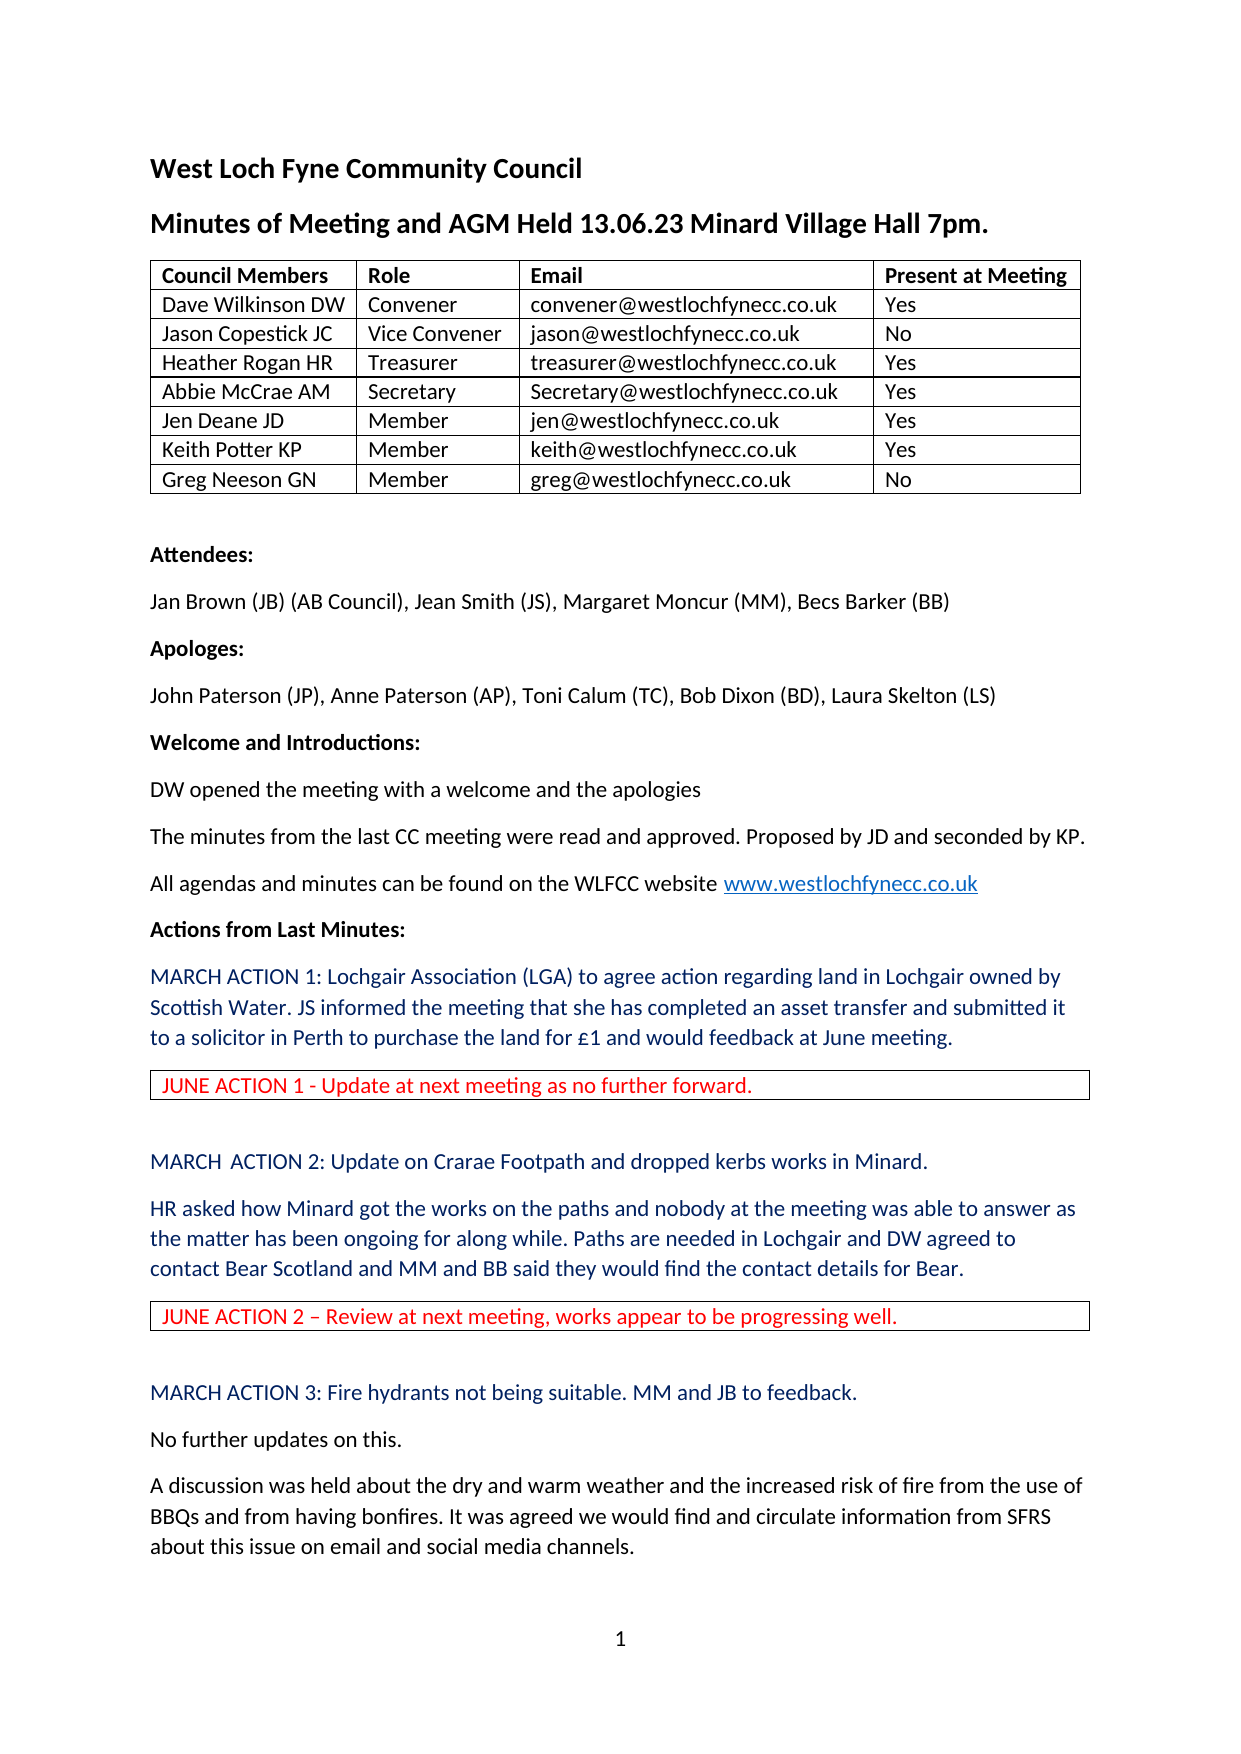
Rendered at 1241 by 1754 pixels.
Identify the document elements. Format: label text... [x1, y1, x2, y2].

text Apologes: [150, 634, 1090, 662]
text DW opened the meeting with a welcome and the apologies [150, 775, 1090, 803]
table_cell keith@westlochfynecc.co.uk [520, 436, 873, 464]
table_header Email [520, 261, 873, 289]
table_cell jason@westlochfynecc.co.uk [520, 319, 873, 347]
text Minutes of Meeting and AGM Held 13.06.23 Minard Village Hall 7pm. [150, 205, 1090, 241]
table_cell Yes [874, 290, 1080, 318]
table_cell Member [357, 436, 519, 464]
text No further updates on this. [150, 1425, 1090, 1453]
table_cell No [874, 319, 1080, 347]
table_header JUNE ACTION 1 - Update at next meeting as no further forward. [151, 1071, 1089, 1099]
table_cell Member [357, 465, 519, 493]
table_cell Keith Potter KP [151, 436, 356, 464]
text MARCH ACTION 1: Lochgair Association (LGA) to agree action regarding land in Lochgair owned by Scottish Water. JS informed the meeting that she has completed an asset transfer and submitted it to a solicitor in Perth to purchase the land for £1 and would feedback at June meeting. [150, 962, 1090, 1051]
table_cell Heather Rogan HR [151, 349, 356, 376]
text HR asked how Minard got the works on the paths and nobody at the meeting was able to answer as the matter has been ongoing for along while. Paths are needed in Lochgair and DW agreed to contact Bear Scotland and MM and BB said they would find the contact details for Bear. [150, 1194, 1090, 1282]
table_header Present at Meeting [874, 261, 1080, 289]
table_cell Secretary@westlochfynecc.co.uk [520, 378, 873, 406]
table_header Role [357, 261, 519, 289]
text West Loch Fyne Community Council [150, 150, 1090, 186]
text Jan Brown (JB) (AB Council), Jean Smith (JS), Margaret Moncur (MM), Becs Barker (BB) [150, 587, 1090, 616]
table_cell Yes [874, 436, 1080, 464]
text The minutes from the last CC meeting were read and approved. Proposed by JD and seconded by KP. [150, 822, 1090, 850]
table_cell Jen Deane JD [151, 407, 356, 434]
table_cell Secretary [357, 378, 519, 406]
table_cell convener@westlochfynecc.co.uk [520, 290, 873, 318]
table_cell Dave Wilkinson DW [151, 290, 356, 318]
text Attendees: [150, 541, 1090, 569]
table_cell Jason Copestick JC [151, 319, 356, 347]
table_cell Yes [874, 407, 1080, 434]
table_cell Treasurer [357, 349, 519, 376]
table_header JUNE ACTION 2 – Review at next meeting, works appear to be progressing well. [151, 1302, 1089, 1330]
table_cell Convener [357, 290, 519, 318]
text Actions from Last Minutes: [150, 916, 1090, 944]
text A discussion was held about the dry and warm weather and the increased risk of fire from the use of BBQs and from having bonfires. It was agreed we would find and circulate information from SFRS about this issue on email and social media channels. [150, 1472, 1090, 1560]
table_cell Yes [874, 349, 1080, 376]
text Welcome and Introductions: [150, 728, 1090, 756]
table_cell Abbie McCrae AM [151, 378, 356, 406]
table_cell jen@westlochfynecc.co.uk [520, 407, 873, 434]
table_cell Vice Convener [357, 319, 519, 347]
table_cell greg@westlochfynecc.co.uk [520, 465, 873, 493]
text John Paterson (JP), Anne Paterson (AP), Toni Calum (TC), Bob Dixon (BD), Laura Skelton (LS) [150, 681, 1090, 709]
table_cell Member [357, 407, 519, 434]
text All agendas and minutes can be found on the WLFCC website www.westlochfynecc.co.uk [150, 869, 1090, 897]
text MARCH ACTION 2: Update on Crarae Footpath and dropped kerbs works in Minard. [150, 1147, 1090, 1175]
table_cell treasurer@westlochfynecc.co.uk [520, 349, 873, 376]
text MARCH ACTION 3: Fire hydrants not being suitable. MM and JB to feedback. [150, 1378, 1090, 1406]
table_cell Yes [874, 378, 1080, 406]
table_cell Greg Neeson GN [151, 465, 356, 493]
table_header Council Members [151, 261, 356, 289]
table_cell No [874, 465, 1080, 493]
